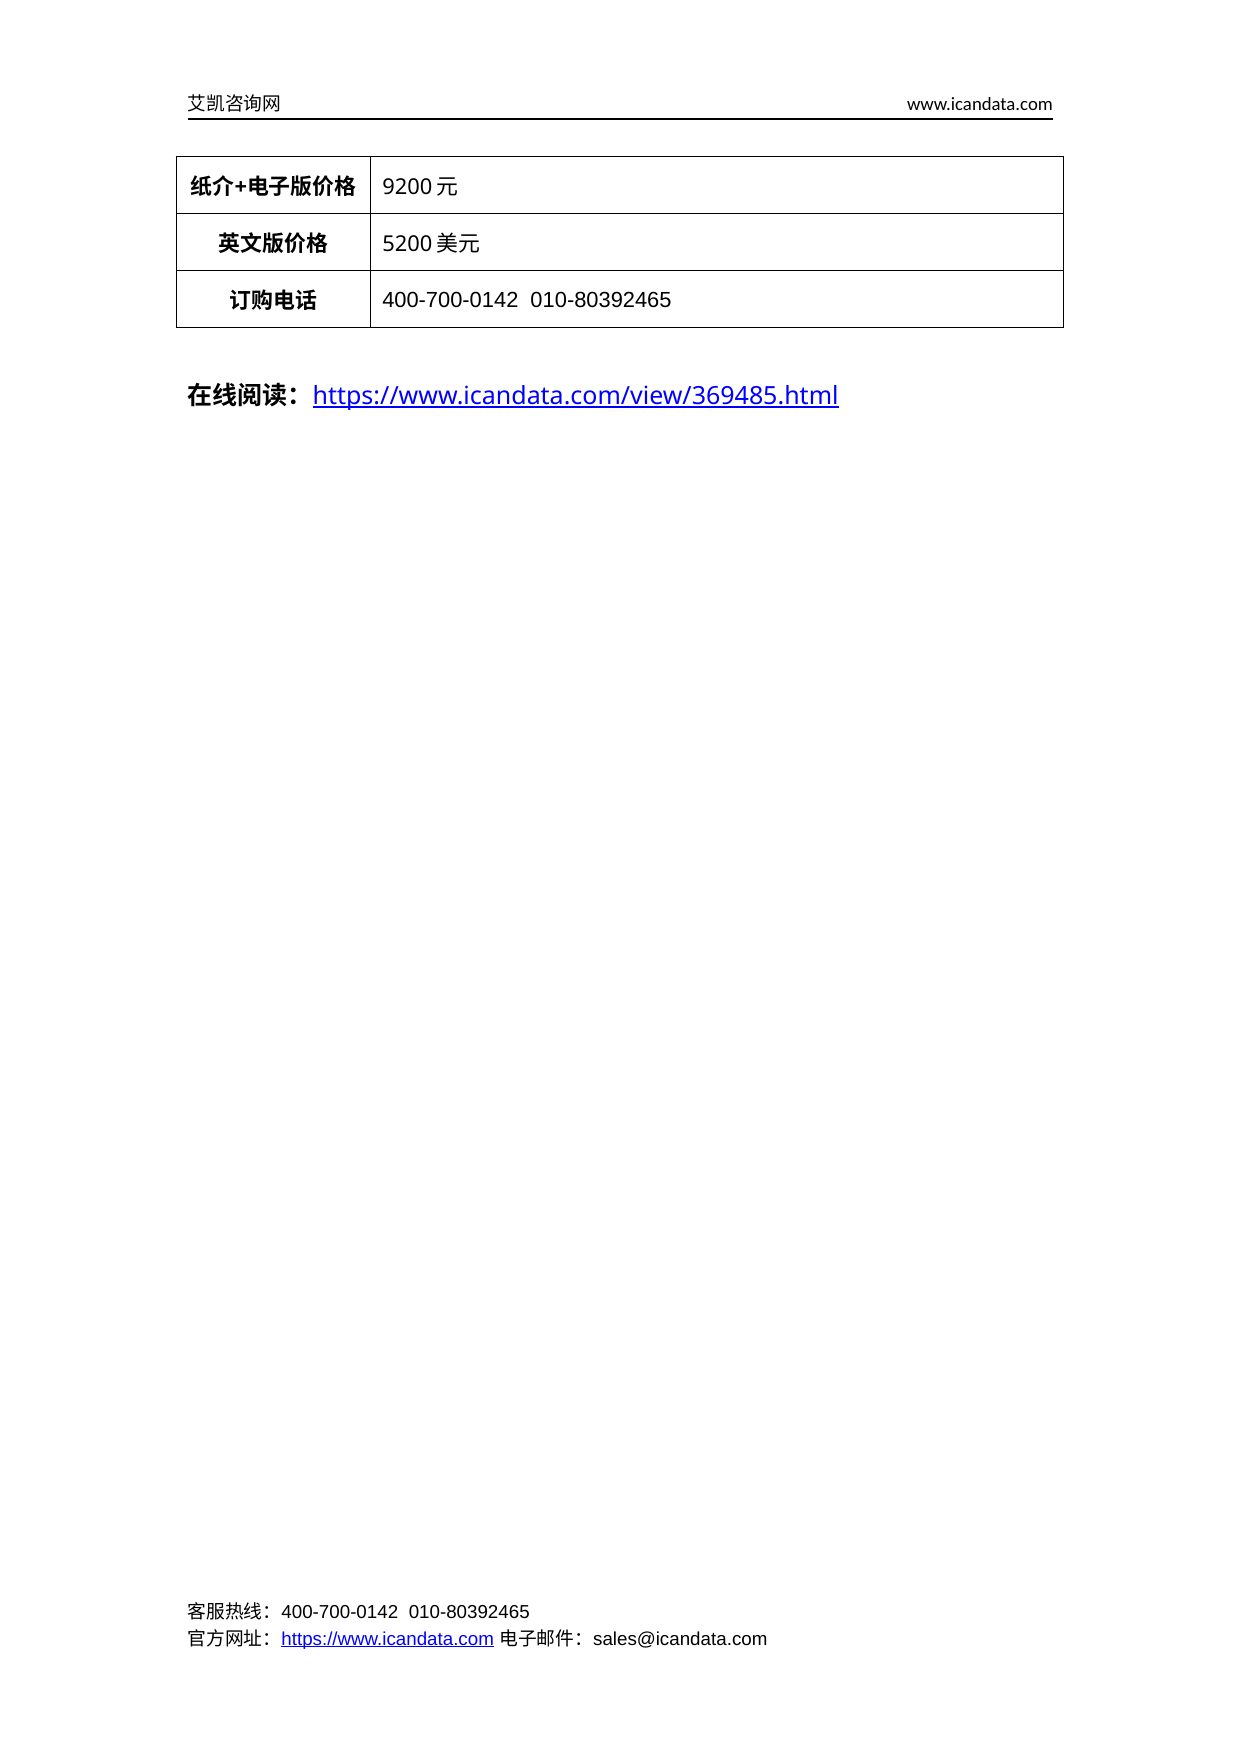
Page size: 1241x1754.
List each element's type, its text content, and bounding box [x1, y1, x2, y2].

table_cell 9200元 [371, 157, 1063, 213]
table_cell 400-700-0142 010-80392465 [371, 271, 1063, 327]
text 在线阅读：https://www.icandata.com/view/369485.html [187, 361, 1053, 426]
table_cell 订购电话 [177, 271, 370, 327]
table_cell 纸介+电子版价格 [177, 157, 370, 213]
table_cell 5200美元 [371, 214, 1063, 270]
table_cell 英文版价格 [177, 214, 370, 270]
